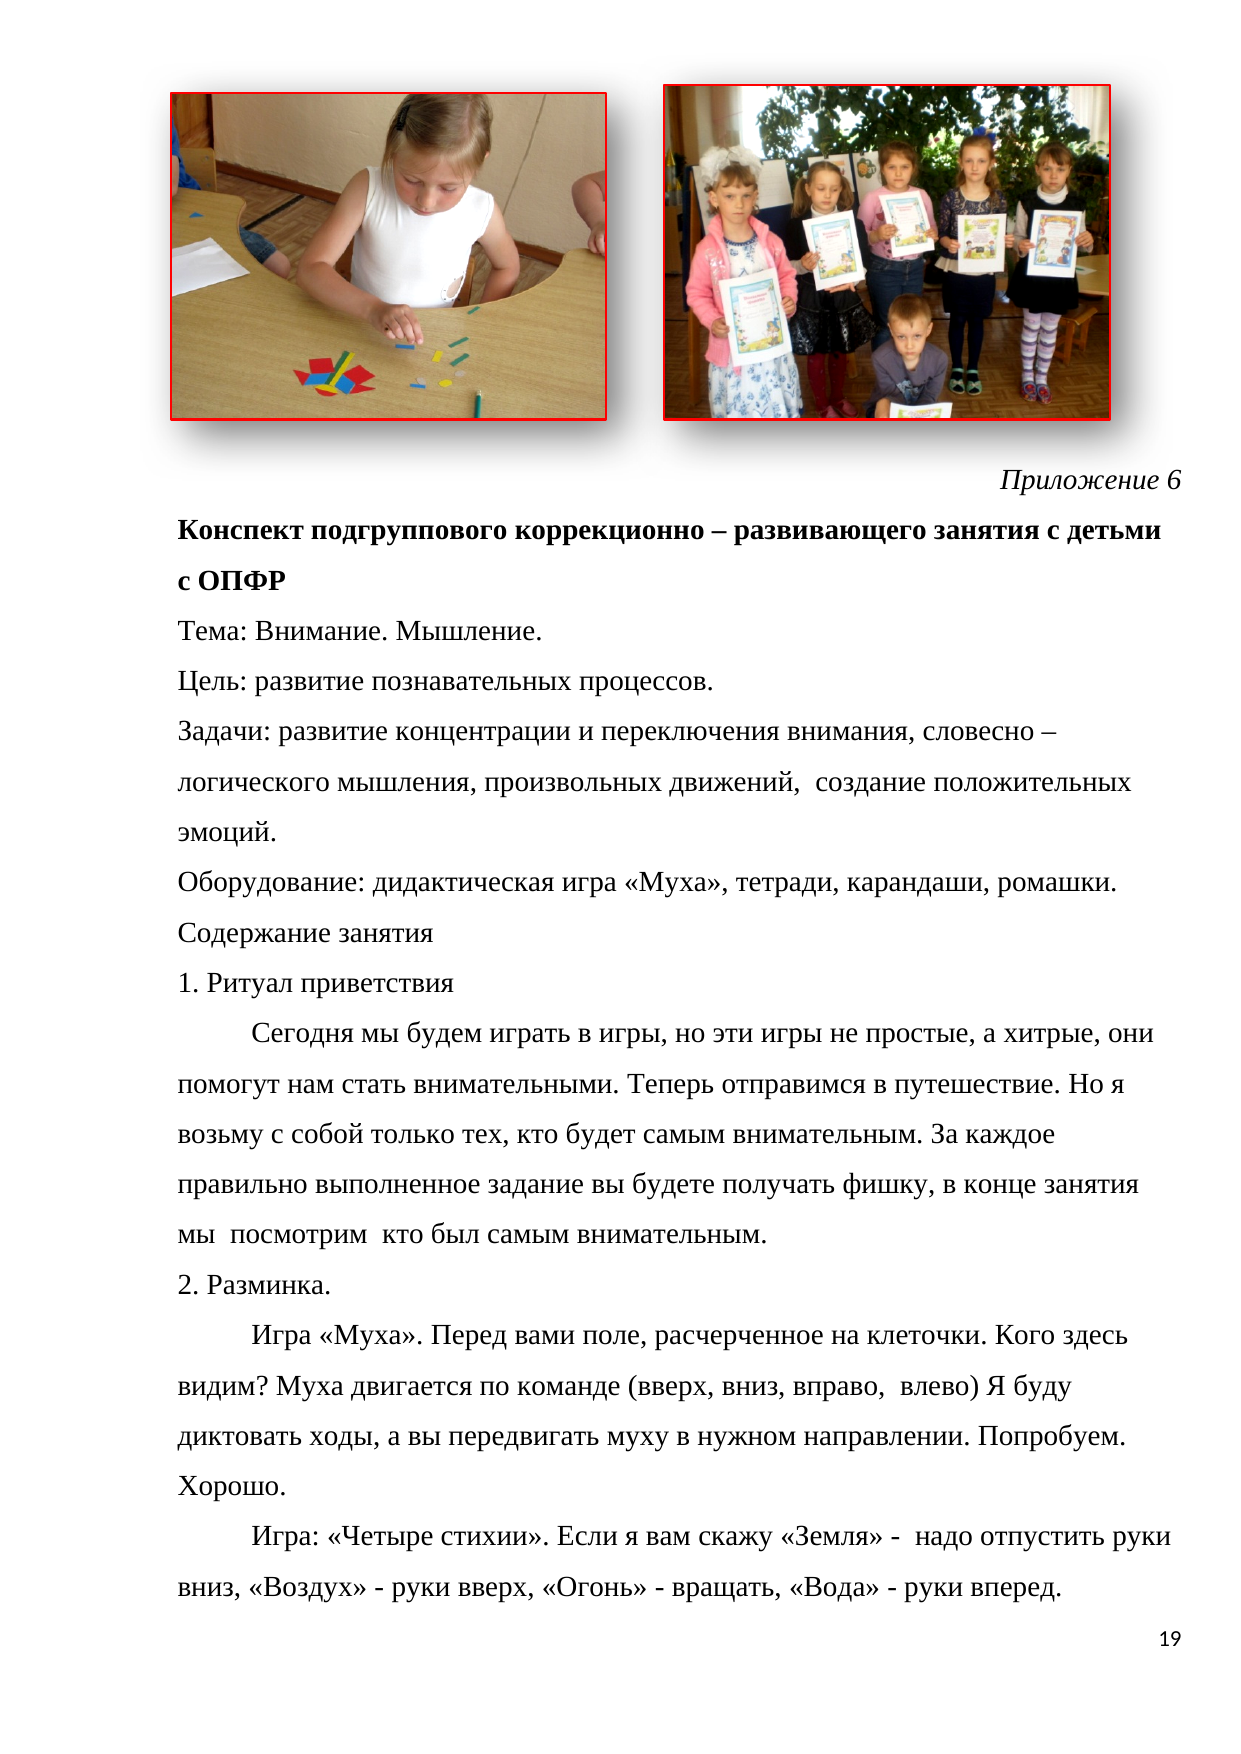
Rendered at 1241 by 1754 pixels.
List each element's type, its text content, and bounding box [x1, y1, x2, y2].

text Цель: развитие познавательных процессов. [177, 663, 1181, 697]
picture [172, 94, 605, 418]
text 2. Разминка. [177, 1267, 1181, 1301]
picture [665, 86, 1109, 418]
text Содержание занятия [177, 915, 1181, 948]
text Оборудование: дидактическая игра «Муха», тетради, карандаши, ромашки. [177, 864, 1181, 898]
text Сегодня мы будем играть в игры, но эти игры не простые, а хитрые, они помогут нам стать внимательными. Теперь отправимся в путешествие. Но я возьму с собой только тех, кто будет самым внимательным. За каждое правильно выполненное задание вы будете получать фишку, в конце занятия мы посмотрим кто был самым внимательным. [177, 1015, 1181, 1250]
text Тема: Внимание. Мышление. [177, 613, 1181, 646]
text Игра «Муха». Перед вами поле, расчерченное на клеточки. Кого здесь видим? Муха двигается по команде (вверх, вниз, вправо, влево) Я буду диктовать ходы, а вы передвигать муху в нужном направлении. Попробуем. Хорошо. [177, 1317, 1181, 1502]
text 1. Ритуал приветствия [177, 965, 1181, 999]
text Конспект подгруппового коррекционно – развивающего занятия с детьми с ОПФР [177, 512, 1181, 596]
text Приложение 6 [177, 462, 1181, 496]
text Игра: «Четыре стихии». Если я вам скажу «Земля» - надо отпустить руки вниз, «Воздух» - руки вверх, «Огонь» - вращать, «Вода» - руки вперед. [177, 1518, 1181, 1602]
text Задачи: развитие концентрации и переключения внимания, словесно –логического мышления, произвольных движений, создание положительных эмоций. [177, 713, 1181, 848]
